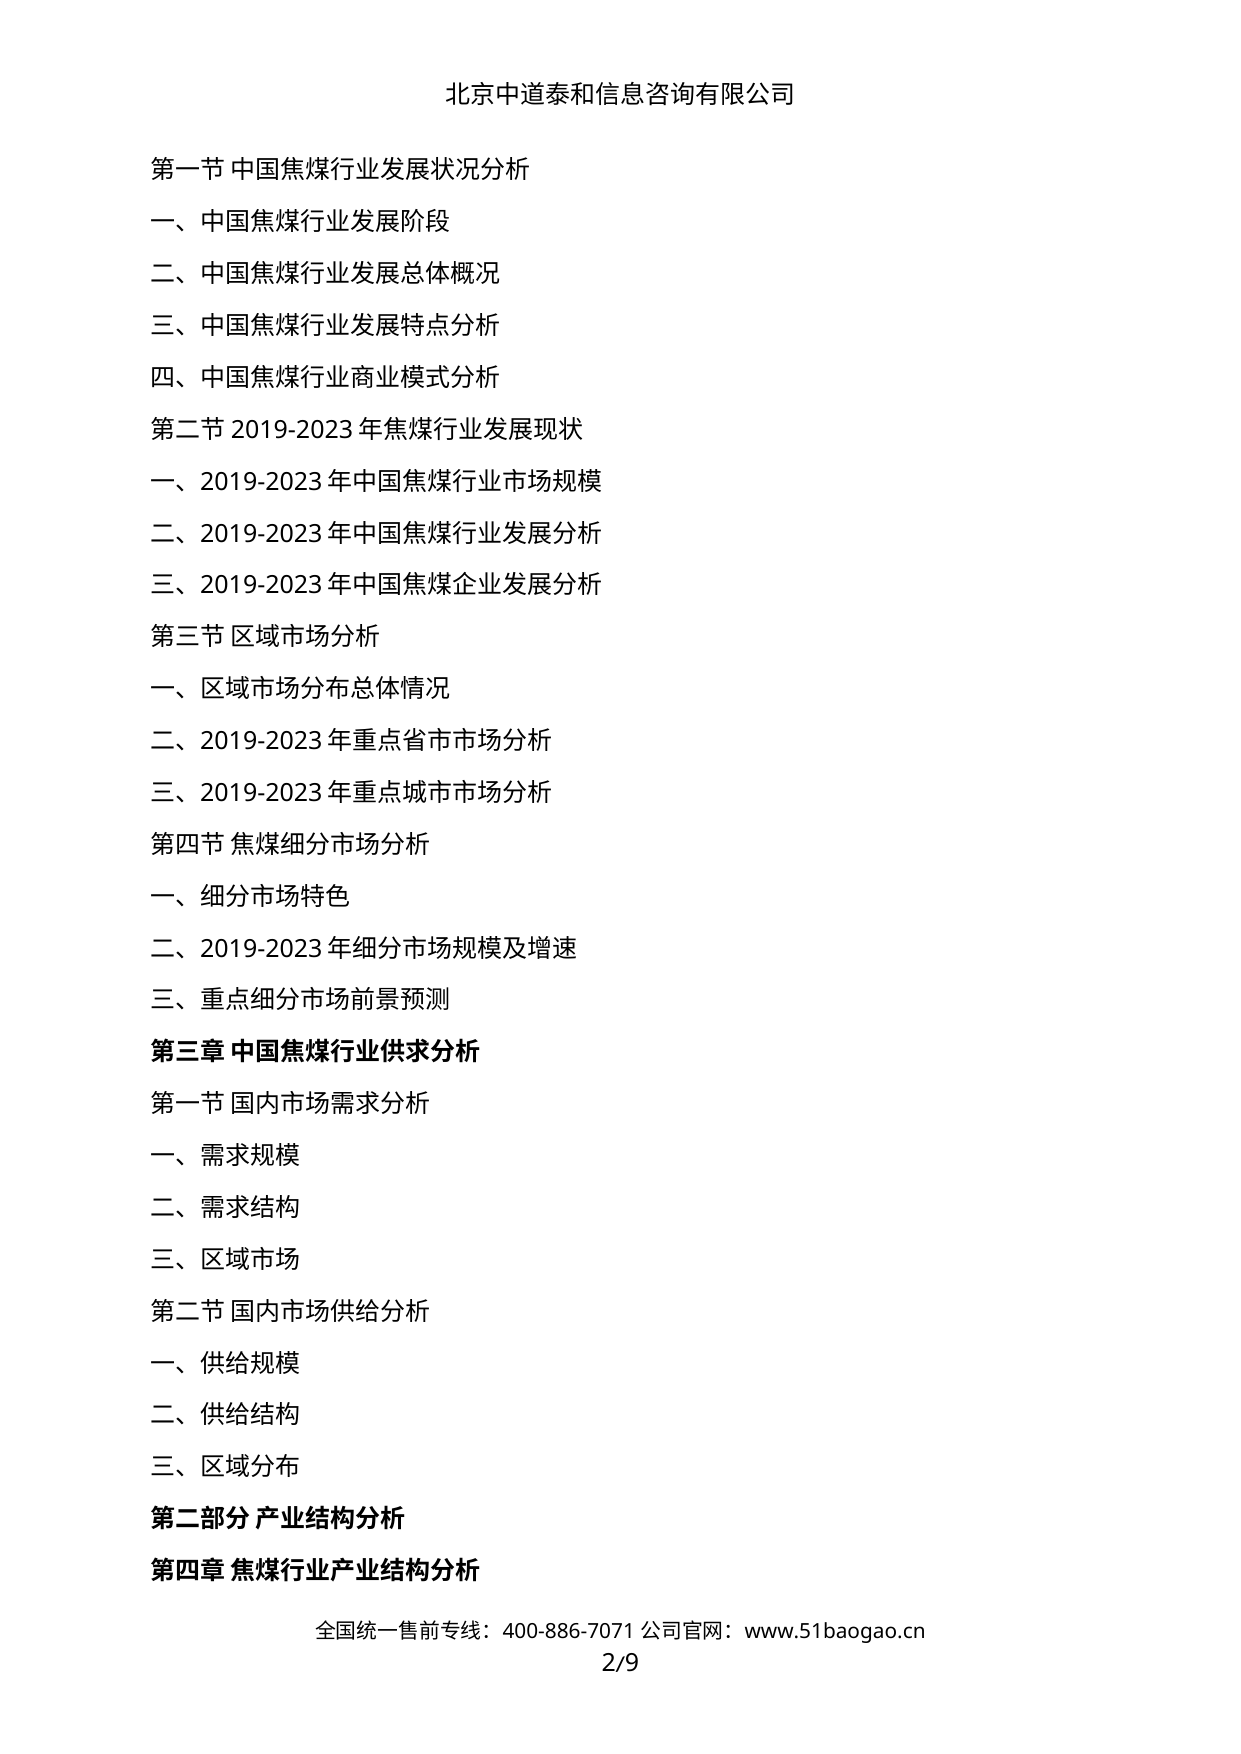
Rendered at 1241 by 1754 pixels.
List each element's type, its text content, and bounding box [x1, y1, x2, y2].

text 一、供给规模 [150, 1343, 1090, 1379]
text 二、供给结构 [150, 1395, 1090, 1431]
text 一、细分市场特色 [150, 876, 1090, 912]
text 一、中国焦煤行业发展阶段 [150, 202, 1090, 238]
text 第二节 2019-2023年焦煤行业发展现状 [150, 409, 1090, 446]
text 第三章 中国焦煤行业供求分析 [150, 1032, 1090, 1068]
text 二、2019-2023年中国焦煤行业发展分析 [150, 513, 1090, 549]
text 三、中国焦煤行业发展特点分析 [150, 306, 1090, 342]
text 第三节 区域市场分析 [150, 617, 1090, 653]
text 三、2019-2023年重点城市市场分析 [150, 772, 1090, 809]
text 三、重点细分市场前景预测 [150, 980, 1090, 1016]
text 二、2019-2023年重点省市市场分析 [150, 721, 1090, 757]
text 第四节 焦煤细分市场分析 [150, 824, 1090, 861]
text 第一节 中国焦煤行业发展状况分析 [150, 150, 1090, 186]
text 一、需求规模 [150, 1136, 1090, 1172]
text 第四章 焦煤行业产业结构分析 [150, 1551, 1090, 1587]
text 二、2019-2023年细分市场规模及增速 [150, 928, 1090, 964]
text 第二节 国内市场供给分析 [150, 1291, 1090, 1327]
text 一、区域市场分布总体情况 [150, 669, 1090, 705]
text 三、区域分布 [150, 1447, 1090, 1483]
text 三、区域市场 [150, 1239, 1090, 1276]
text 三、2019-2023年中国焦煤企业发展分析 [150, 565, 1090, 601]
text 一、2019-2023年中国焦煤行业市场规模 [150, 461, 1090, 497]
text 二、中国焦煤行业发展总体概况 [150, 254, 1090, 290]
text 第一节 国内市场需求分析 [150, 1084, 1090, 1120]
text 第二部分 产业结构分析 [150, 1499, 1090, 1535]
text 二、需求结构 [150, 1187, 1090, 1224]
text 四、中国焦煤行业商业模式分析 [150, 357, 1090, 394]
